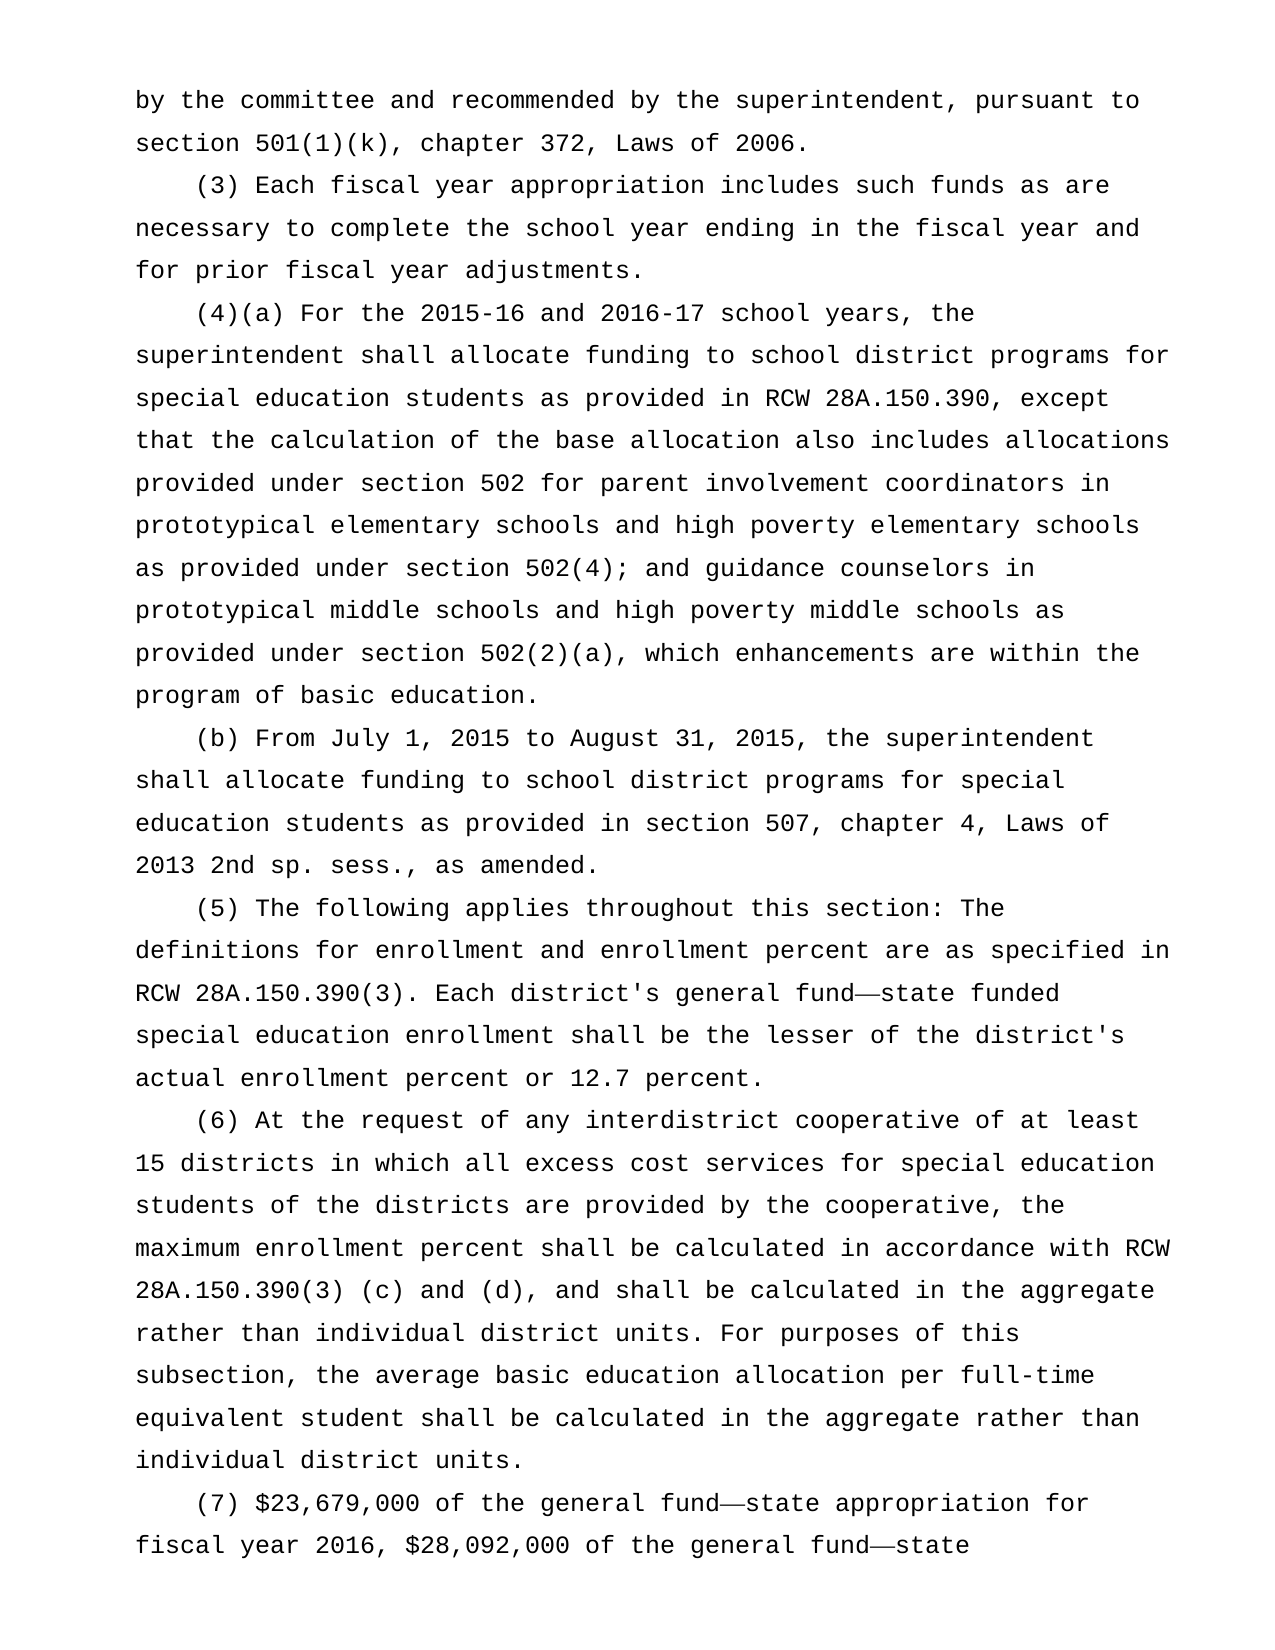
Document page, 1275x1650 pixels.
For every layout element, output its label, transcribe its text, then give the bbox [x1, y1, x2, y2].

text (b) From July 1, 2015 to August 31, 2015, the superintendent shall allocate funding to school district programs for special education students as provided in section 507, chapter 4, Laws of 2013 2nd sp. sess., as amended. [135, 712, 1170, 882]
text (3) Each fiscal year appropriation includes such funds as are necessary to complete the school year ending in the fiscal year and for prior fiscal year adjustments. [135, 160, 1170, 287]
text (4)(a) For the 2015-16 and 2016-17 school years, the superintendent shall allocate funding to school district programs for special education students as provided in RCW 28A.150.390, except that the calculation of the base allocation also includes allocations provided under section 502 for parent involvement coordinators in prototypical elementary schools and high poverty elementary schools as provided under section 502(4); and guidance counselors in prototypical middle schools and high poverty middle schools as provided under section 502(2)(a), which enhancements are within the program of basic education. [135, 287, 1170, 712]
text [135, 1477, 1170, 1562]
text (6) At the request of any interdistrict cooperative of at least 15 districts in which all excess cost services for special education students of the districts are provided by the cooperative, the maximum enrollment percent shall be calculated in accordance with RCW 28A.150.390(3) (c) and (d), and shall be calculated in the aggregate rather than individual district units. For purposes of this subsection, the average basic education allocation per full-time equivalent student shall be calculated in the aggregate rather than individual district units. [135, 1095, 1170, 1477]
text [135, 75, 1170, 160]
text (5) The following applies throughout this section: The definitions for enrollment and enrollment percent are as specified in RCW 28A.150.390(3). Each district's general fund—state funded special education enrollment shall be the lesser of the district's actual enrollment percent or 12.7 percent. [135, 882, 1170, 1095]
